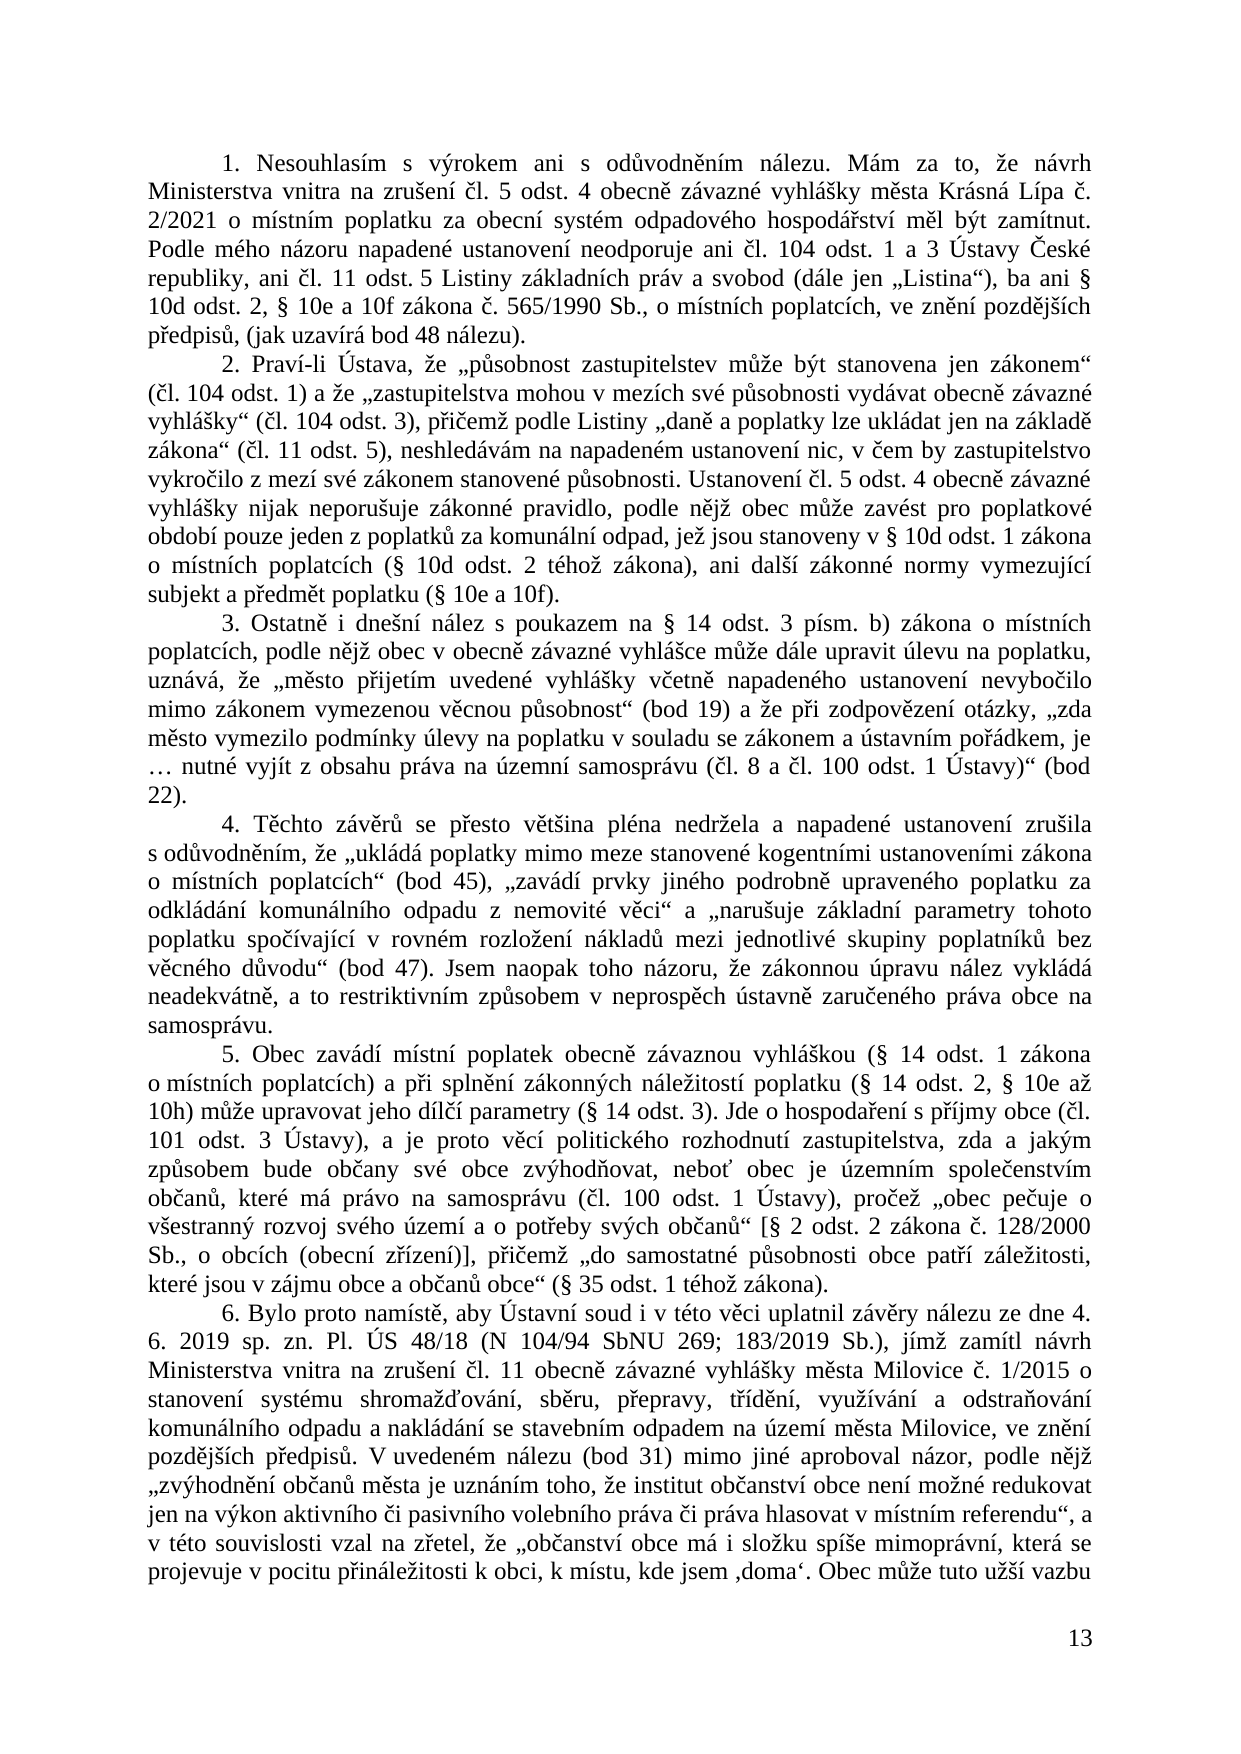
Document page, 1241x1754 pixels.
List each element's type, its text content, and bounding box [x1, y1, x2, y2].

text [148, 1298, 1093, 1585]
text 1. Nesouhlasím s výrokem ani s odůvodněním nálezu. Mám za to, že návrh Ministerstva vnitra na zrušení čl. 5 odst. 4 obecně závazné vyhlášky města Krásná Lípa č. 2/2021 o místním poplatku za obecní systém odpadového hospodářství měl být zamítnut. Podle mého názoru napadené ustanovení neodporuje ani čl. 104 odst. 1 a 3 Ústavy České republiky, ani čl. 11 odst. 5 Listiny základních práv a svobod (dále jen „Listina“), ba ani § 10d odst. 2, § 10e a 10f zákona č. 565/1990 Sb., o místních poplatcích, ve znění pozdějších předpisů, (jak uzavírá bod 48 nálezu). [148, 148, 1093, 349]
text 3. Ostatně i dnešní nález s poukazem na § 14 odst. 3 písm. b) zákona o místních poplatcích, podle nějž obec v obecně závazné vyhlášce může dále upravit úlevu na poplatku, uznává, že „město přijetím uvedené vyhlášky včetně napadeného ustanovení nevybočilo mimo zákonem vymezenou věcnou působnost“ (bod 19) a že při zodpovězení otázky, „zda město vymezilo podmínky úlevy na poplatku v souladu se zákonem a ústavním pořádkem, je … nutné vyjít z obsahu práva na územní samosprávu (čl. 8 a čl. 100 odst. 1 Ústavy)“ (bod 22). [148, 608, 1093, 809]
text 5. Obec zavádí místní poplatek obecně závaznou vyhláškou (§ 14 odst. 1 zákona o místních poplatcích) a při splnění zákonných náležitostí poplatku (§ 14 odst. 2, § 10e až 10h) může upravovat jeho dílčí parametry (§ 14 odst. 3). Jde o hospodaření s příjmy obce (čl. 101 odst. 3 Ústavy), a je proto věcí politického rozhodnutí zastupitelstva, zda a jakým způsobem bude občany své obce zvýhodňovat, neboť obec je územním společenstvím občanů, které má právo na samosprávu (čl. 100 odst. 1 Ústavy), pročež „obec pečuje o všestranný rozvoj svého území a o potřeby svých občanů“ [§ 2 odst. 2 zákona č. 128/2000 Sb., o obcích (obecní zřízení)], přičemž „do samostatné působnosti obce patří záležitosti, které jsou v zájmu obce a občanů obce“ (§ 35 odst. 1 téhož zákona). [148, 1039, 1093, 1298]
text 4. Těchto závěrů se přesto většina pléna nedržela a napadené ustanovení zrušila s odůvodněním, že „ukládá poplatky mimo meze stanovené kogentními ustanoveními zákona o místních poplatcích“ (bod 45), „zavádí prvky jiného podrobně upraveného poplatku za odkládání komunálního odpadu z nemovité věci“ a „narušuje základní parametry tohoto poplatku spočívající v rovném rozložení nákladů mezi jednotlivé skupiny poplatníků bez věcného důvodu“ (bod 47). Jsem naopak toho názoru, že zákonnou úpravu nález vykládá neadekvátně, a to restriktivním způsobem v neprospěch ústavně zaručeného práva obce na samosprávu. [148, 809, 1093, 1039]
text 2. Praví-li Ústava, že „působnost zastupitelstev může být stanovena jen zákonem“ (čl. 104 odst. 1) a že „zastupitelstva mohou v mezích své působnosti vydávat obecně závazné vyhlášky“ (čl. 104 odst. 3), přičemž podle Listiny „daně a poplatky lze ukládat jen na základě zákona“ (čl. 11 odst. 5), neshledávám na napadeném ustanovení nic, v čem by zastupitelstvo vykročilo z mezí své zákonem stanovené působnosti. Ustanovení čl. 5 odst. 4 obecně závazné vyhlášky nijak neporušuje zákonné pravidlo, podle nějž obec může zavést pro poplatkové období pouze jeden z poplatků za komunální odpad, jež jsou stanoveny v § 10d odst. 1 zákona o místních poplatcích (§ 10d odst. 2 téhož zákona), ani další zákonné normy vymezující subjekt a předmět poplatku (§ 10e a 10f). [148, 349, 1093, 608]
